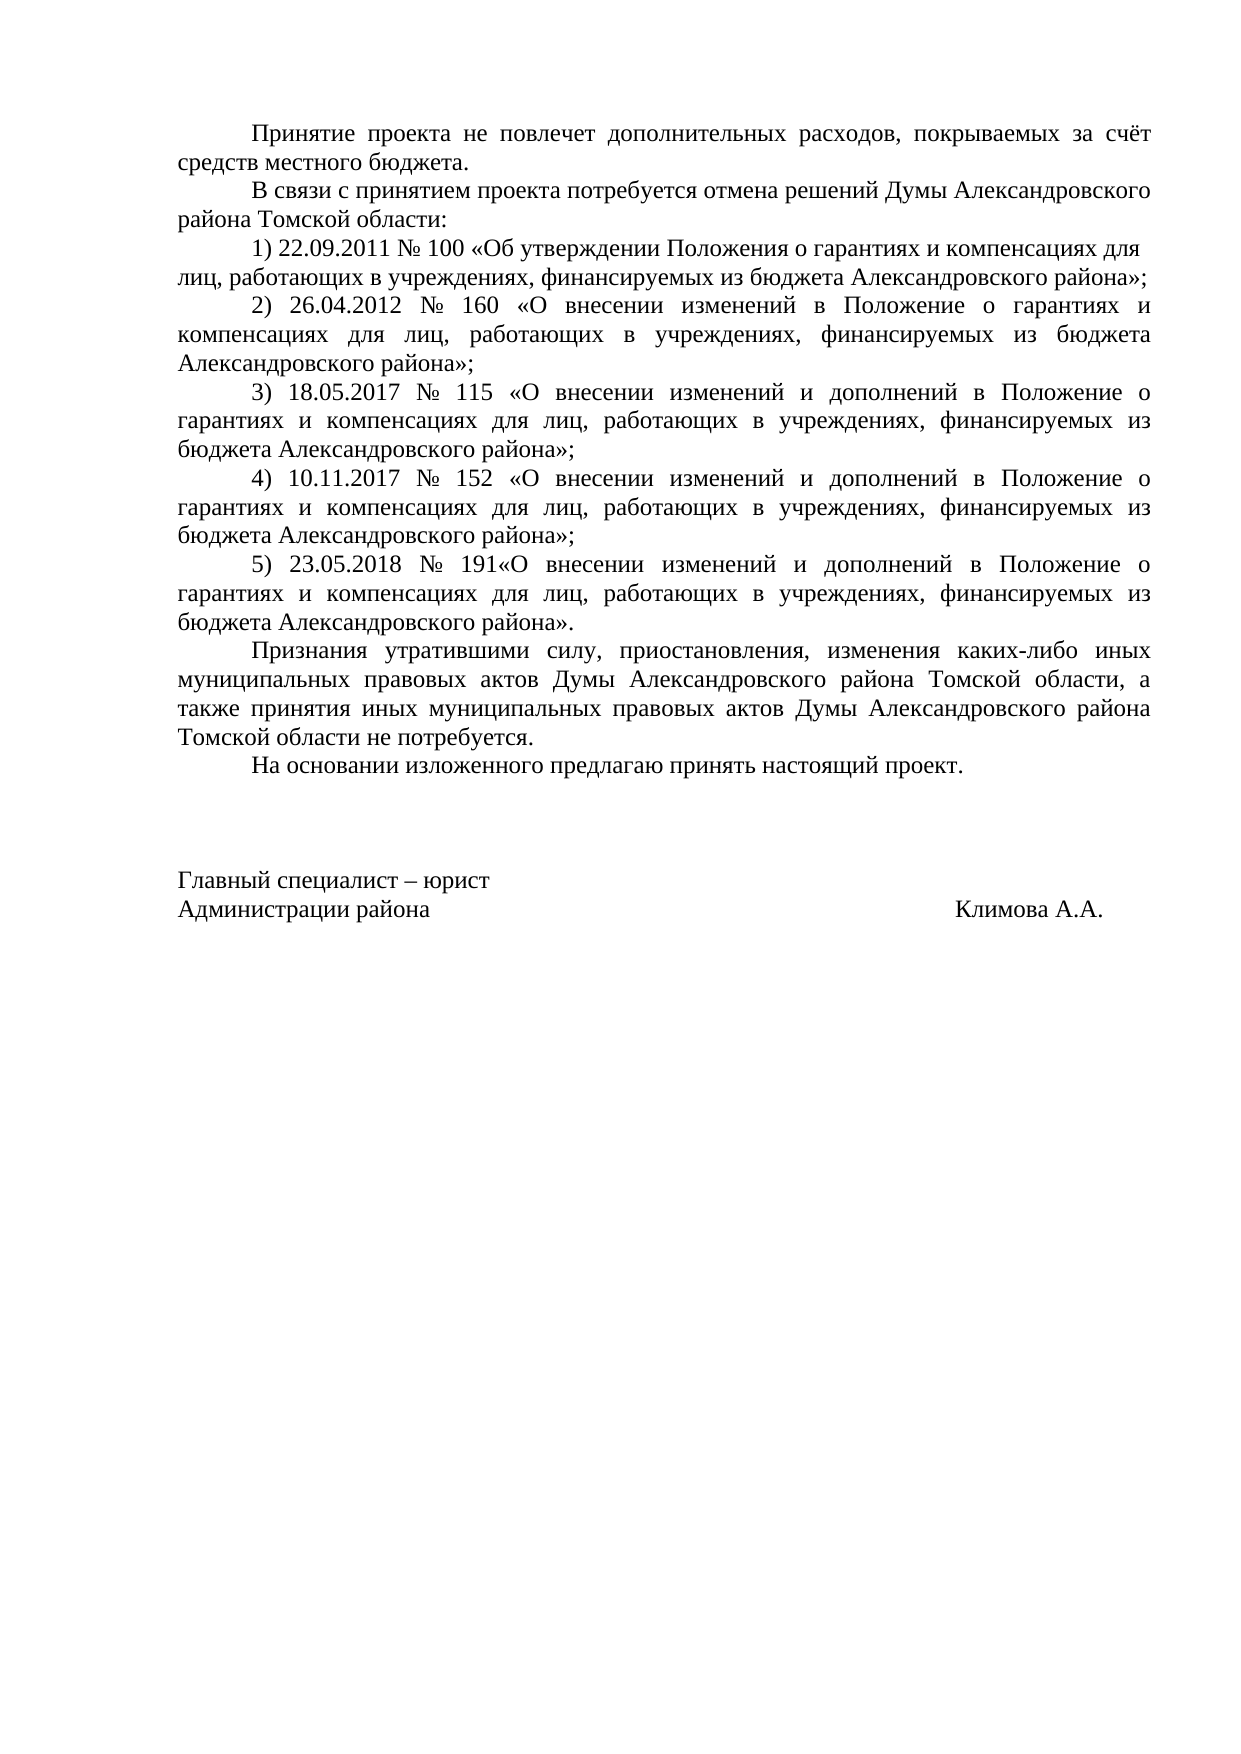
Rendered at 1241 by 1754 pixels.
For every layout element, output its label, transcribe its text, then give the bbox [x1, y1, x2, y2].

text Главный специалист – юрист [177, 866, 1152, 894]
text В связи с принятием проекта потребуется отмена решений Думы Александровского района Томской области: [177, 176, 1152, 233]
text 3) 18.05.2017 № 115 «О внесении изменений и дополнений в Положение о гарантиях и компенсациях для лиц, работающих в учреждениях, финансируемых из бюджета Александровского района»; [177, 377, 1152, 463]
text 1) 22.09.2011 № 100 «Об утверждении Положения о гарантиях и компенсациях для лиц, работающих в учреждениях, финансируемых из бюджета Александровского района»; [177, 233, 1152, 291]
text Признания утратившими силу, приостановления, изменения каких-либо иных муниципальных правовых актов Думы Александровского района Томской области, а также принятия иных муниципальных правовых актов Думы Александровского района Томской области не потребуется. [177, 636, 1152, 751]
text Администрации района Климова А.А. [177, 894, 1152, 923]
text Принятие проекта не повлечет дополнительных расходов, покрываемых за счёт средств местного бюджета. [177, 118, 1152, 176]
text 2) 26.04.2012 № 160 «О внесении изменений в Положение о гарантиях и компенсациях для лиц, работающих в учреждениях, финансируемых из бюджета Александровского района»; [177, 291, 1152, 377]
text 5) 23.05.2018 № 191«О внесении изменений и дополнений в Положение о гарантиях и компенсациях для лиц, работающих в учреждениях, финансируемых из бюджета Александровского района». [177, 549, 1152, 636]
text 4) 10.11.2017 № 152 «О внесении изменений и дополнений в Положение о гарантиях и компенсациях для лиц, работающих в учреждениях, финансируемых из бюджета Александровского района»; [177, 463, 1152, 549]
text На основании изложенного предлагаю принять настоящий проект. [177, 751, 1152, 779]
